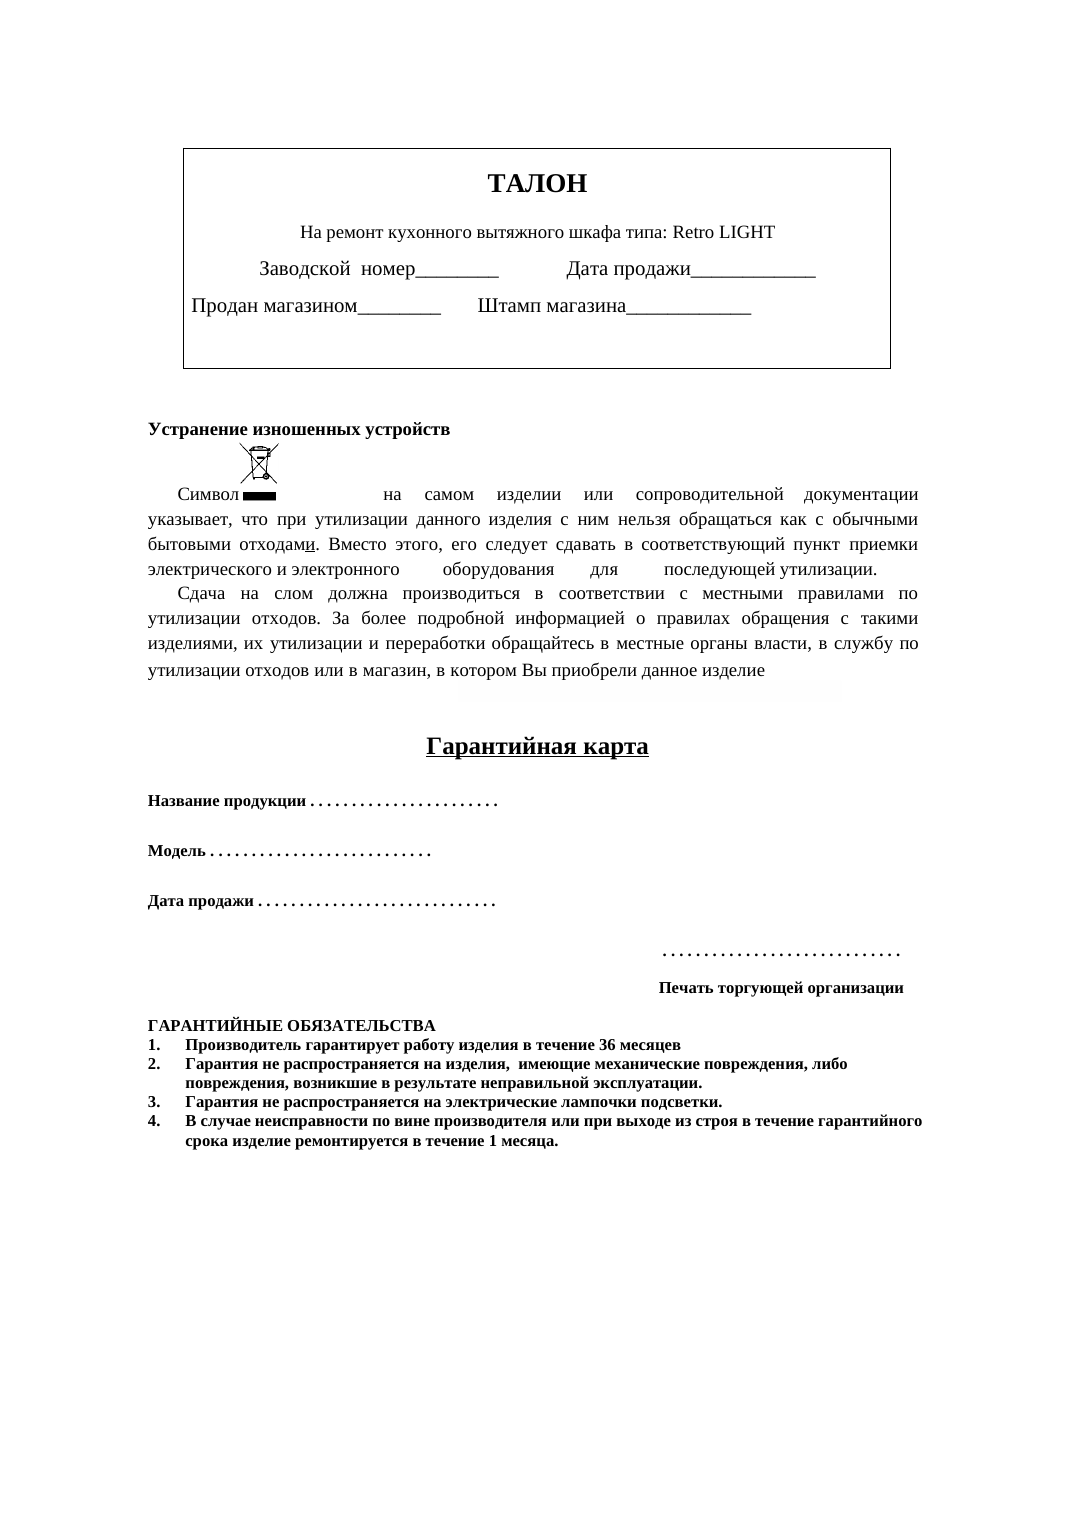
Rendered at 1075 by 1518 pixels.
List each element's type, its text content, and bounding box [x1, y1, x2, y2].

list Производитель гарантирует работу изделия в течение 36 месяцев [148, 1034, 927, 1054]
text Дата продажи . . . . . . . . . . . . . . . . . . . . . . . . . . . . . [148, 872, 927, 909]
text . . . . . . . . . . . . . . . . . . . . . . . . . . . . . [635, 922, 927, 959]
text Гарантийная карта [148, 722, 927, 759]
picture [239, 442, 279, 501]
text Печать торгующей организации [635, 959, 927, 997]
text Устранение изношенных устройств [148, 418, 919, 440]
text Сдача на слом должна производиться в соответствии с местными правилами по утилизации отходов. За более подробной информацией о правилах обращения с такими изделиями, их утилизации и переработки обращайтесь в местные органы власти, в службу по утилизации отходов или в магазин, в котором Вы приобрели данное изделие [148, 582, 918, 681]
list Гарантия не распространяется на изделия, имеющие механические повреждения, либо повреждения, возникшие в результате неправильной эксплуатации. [148, 1054, 927, 1092]
list Гарантия не распространяется на электрические лампочки подсветки. [148, 1092, 927, 1111]
list В случае неисправности по вине производителя или при выходе из строя в течение гарантийного срока изделие ремонтируется в течение 1 месяца. [148, 1111, 927, 1149]
text ГАРАНТИЙНЫЕ ОБЯЗАТЕЛЬСТВА [148, 997, 927, 1034]
table_header ТАЛОН На ремонт кухонного вытяжного шкафа типа: Retro LIGHT Заводской номер________ Дата продажи____________ Продан магазином________ Штамп магазина____________ [184, 149, 890, 367]
text Символ на самом изделии или сопроводительной документации указывает, что при утилизации данного изделия с ним нельзя обращаться как с обычными бытовыми отходами. Вместо этого, его следует сдавать в соответствующий пункт приемки электрического и электронного оборудования для последующей утилизации. [148, 443, 919, 579]
text Название продукции . . . . . . . . . . . . . . . . . . . . . . . [148, 772, 927, 809]
text Модель . . . . . . . . . . . . . . . . . . . . . . . . . . . [148, 822, 927, 859]
